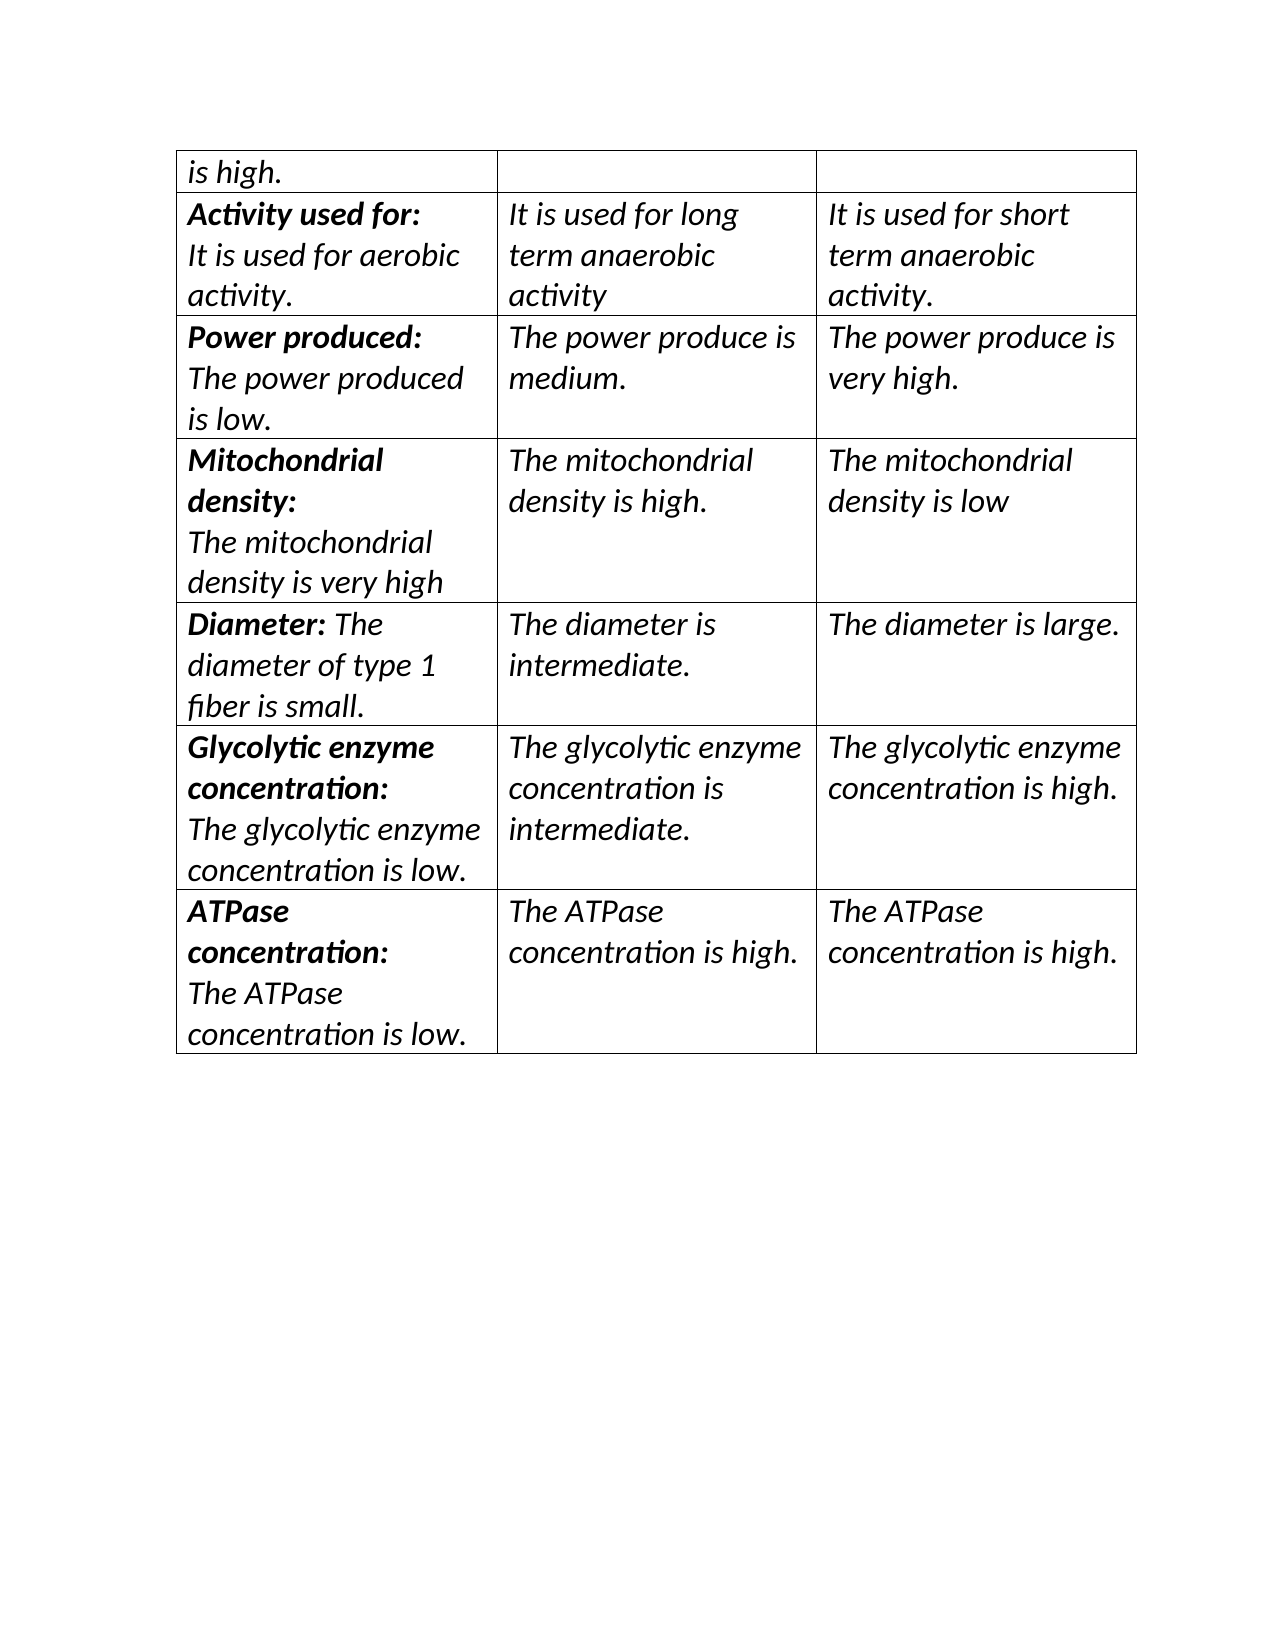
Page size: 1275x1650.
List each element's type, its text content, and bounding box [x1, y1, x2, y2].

table_cell The glycolytic enzyme concentration is intermediate. [498, 726, 816, 889]
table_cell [177, 151, 497, 192]
table_cell The glycolytic enzyme concentration is high. [817, 726, 1136, 889]
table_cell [498, 151, 816, 192]
table_cell ATPase concentration: The ATPase concentration is low. [177, 890, 497, 1053]
table_cell The power produce is medium. [498, 316, 816, 438]
table_cell The ATPase concentration is high. [817, 890, 1136, 1053]
table_cell Mitochondrial density: The mitochondrial density is very high [177, 439, 497, 602]
table_cell The diameter is large. [817, 603, 1136, 725]
table_cell It is used for long term anaerobic activity [498, 193, 816, 315]
table_cell Power produced: The power produced is low. [177, 316, 497, 438]
table_cell It is used for short term anaerobic activity. [817, 193, 1136, 315]
table_cell Diameter: The diameter of type 1 fiber is small. [177, 603, 497, 725]
table_cell The mitochondrial density is high. [498, 439, 816, 602]
table_cell Glycolytic enzyme concentration: The glycolytic enzyme concentration is low. [177, 726, 497, 889]
table_cell The diameter is intermediate. [498, 603, 816, 725]
table_cell The power produce is very high. [817, 316, 1136, 438]
table_cell The ATPase concentration is high. [498, 890, 816, 1053]
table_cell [817, 151, 1136, 192]
table_cell The mitochondrial density is low [817, 439, 1136, 602]
table_cell Activity used for: It is used for aerobic activity. [177, 193, 497, 315]
